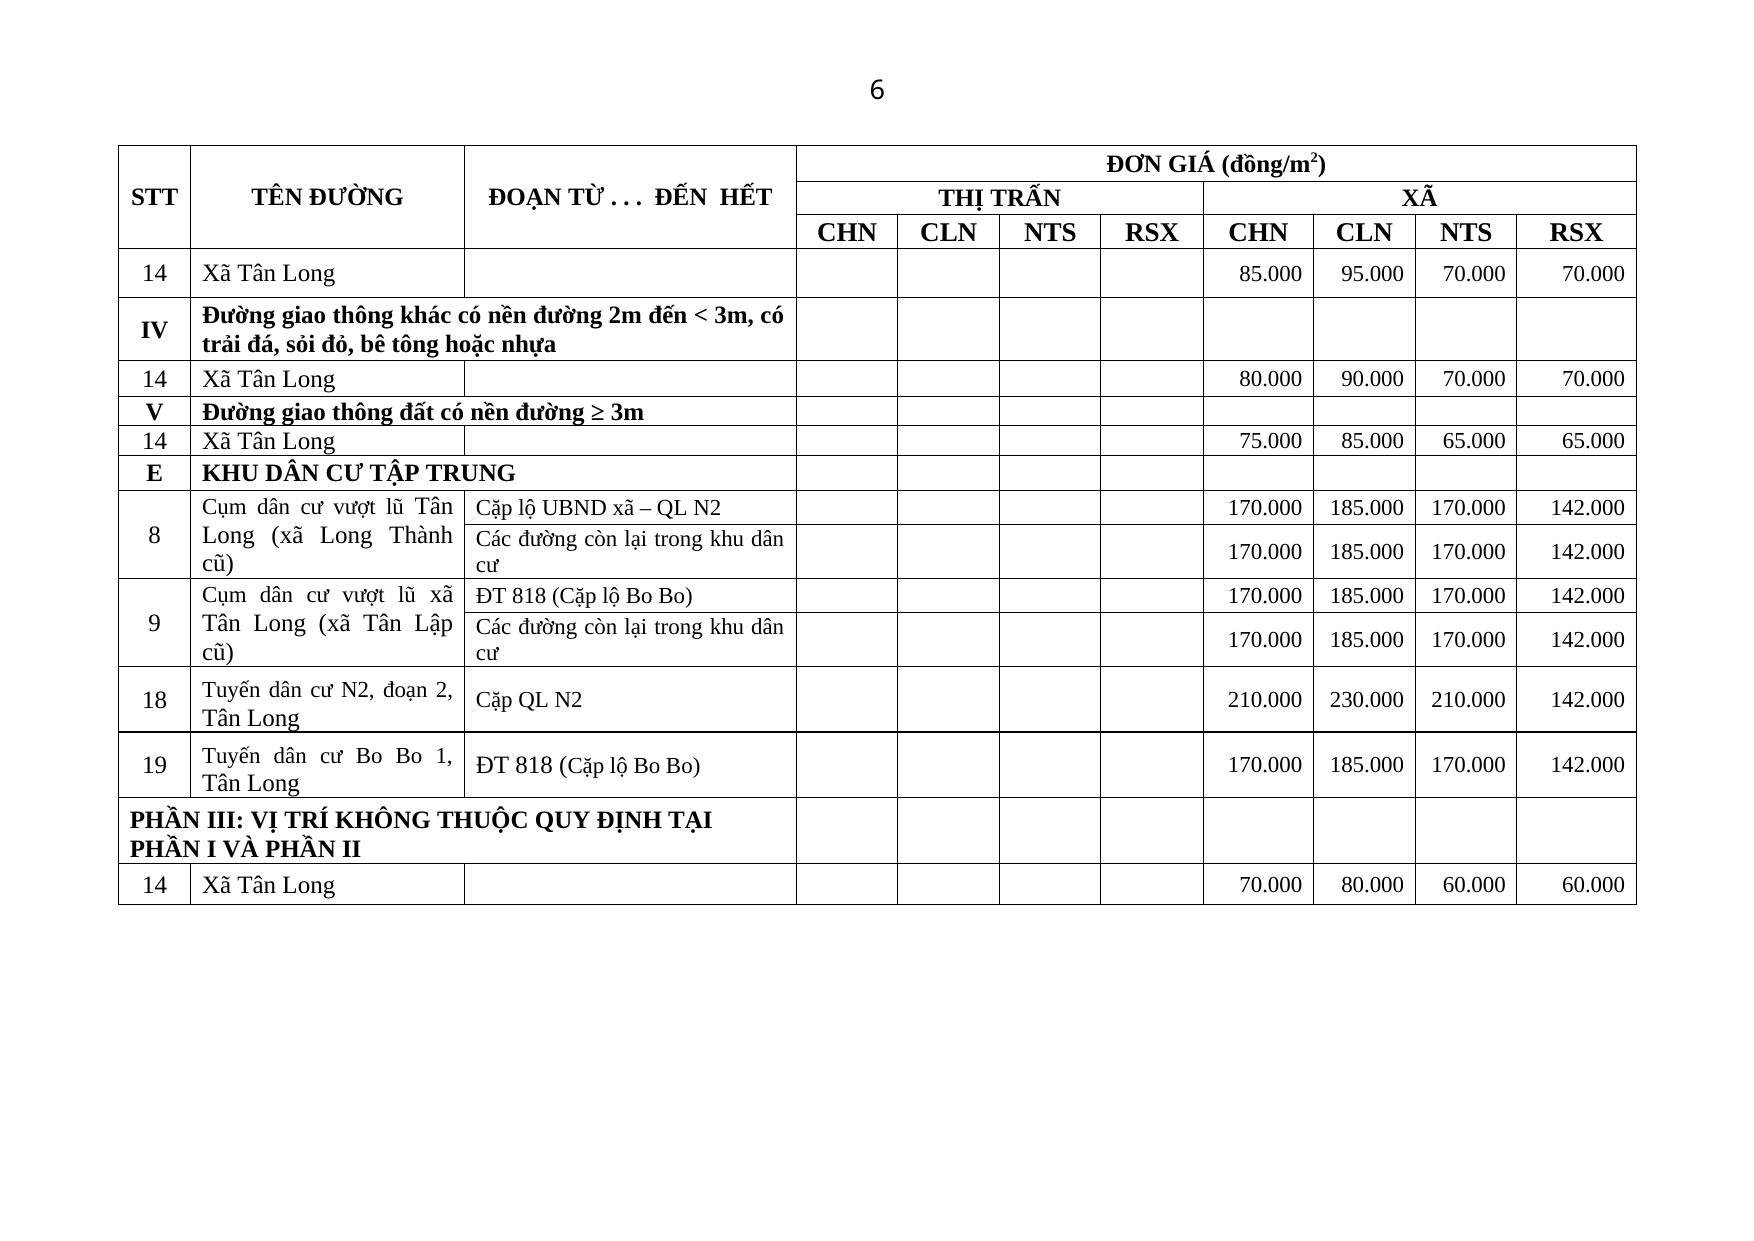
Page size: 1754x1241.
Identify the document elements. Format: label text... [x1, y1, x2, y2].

table_cell 14 [119, 864, 190, 904]
table_cell [797, 426, 897, 455]
table_cell 85.000 [1314, 426, 1415, 455]
table_cell [1416, 397, 1426, 425]
table_cell 170.000 [1204, 491, 1313, 524]
table_cell [1000, 361, 1100, 396]
table_cell [797, 667, 897, 731]
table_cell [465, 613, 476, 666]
table_cell [797, 525, 897, 578]
table_cell 142.000 [1517, 667, 1636, 731]
table_cell [1517, 397, 1528, 425]
table_cell [797, 579, 897, 612]
table_cell [1204, 298, 1313, 360]
table_cell [797, 798, 897, 863]
table_cell [797, 456, 897, 489]
table_cell [1101, 426, 1203, 455]
table_cell NTS [1416, 215, 1516, 248]
table_cell [1000, 579, 1100, 612]
table_cell [1101, 613, 1203, 666]
table_cell [1101, 397, 1112, 425]
table_cell Cụm dân cư vượt lũ Tân Long (xã Long Thành cũ) [191, 491, 464, 578]
table_cell [898, 579, 999, 612]
table_cell [1000, 456, 1100, 489]
table_cell CLN [898, 215, 999, 248]
table_cell [1000, 798, 1100, 863]
table_cell 142.000 [1517, 733, 1636, 797]
table_cell 185.000 [1314, 579, 1415, 612]
table_cell [1517, 798, 1636, 863]
table_cell ĐT 818 (Cặp lộ Bo Bo) [465, 733, 796, 797]
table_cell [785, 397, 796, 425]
table_cell [797, 361, 897, 396]
table_cell [1101, 298, 1203, 360]
table_cell 14 [119, 361, 190, 396]
table_cell [1314, 798, 1415, 863]
table_cell 142.000 [1517, 491, 1636, 524]
table_cell XÃ [1204, 182, 1636, 213]
table_cell 210.000 [1416, 667, 1516, 731]
table_cell [1000, 397, 1011, 425]
table_cell Tuyến dân cư N2, đoạn 2, Tân Long [191, 667, 464, 731]
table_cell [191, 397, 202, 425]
table_cell CHN [1204, 215, 1313, 248]
table_cell CHN [797, 215, 897, 248]
table_cell [465, 426, 476, 455]
table_cell 80.000 [1314, 864, 1415, 904]
table_cell Đường giao thông khác có nền đường 2m đến < 3m, có trải đá, sỏi đỏ, bê tông hoặc nhựa [191, 298, 796, 360]
table_cell 185.000 [1314, 733, 1415, 797]
table_cell 70.000 [1204, 864, 1313, 904]
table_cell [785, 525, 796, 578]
table_cell [1302, 397, 1313, 425]
table_cell 170.000 [1204, 525, 1313, 578]
table_cell NTS [1000, 215, 1100, 248]
table_cell 85.000 [1204, 249, 1313, 297]
table_cell RSX [1517, 215, 1636, 248]
table_cell [1000, 426, 1100, 455]
table_cell Xã Tân Long [191, 426, 464, 455]
table_cell [898, 613, 999, 666]
table_cell [1192, 397, 1203, 425]
table_cell ĐT 818 (Cặp lộ Bo Bo) [465, 579, 796, 612]
table_cell CLN [1314, 215, 1415, 248]
table_cell [898, 491, 999, 524]
table_cell 80.000 [1204, 361, 1313, 396]
table_cell [898, 667, 999, 731]
table_cell [465, 249, 796, 297]
table_cell [1101, 579, 1203, 612]
table_cell 18 [119, 667, 190, 731]
table_header TÊN ĐƯỜNG [191, 146, 464, 248]
table_cell 170.000 [1416, 525, 1516, 578]
table_cell 70.000 [1416, 249, 1516, 297]
table_cell 70.000 [1517, 361, 1636, 396]
table_cell Xã Tân Long [191, 361, 464, 396]
table_cell [1000, 613, 1100, 666]
table_cell 19 [119, 733, 190, 797]
table_cell 60.000 [1416, 864, 1516, 904]
table_cell [797, 864, 897, 904]
table_cell [1101, 798, 1203, 863]
table_cell [797, 298, 897, 360]
table_cell [1101, 491, 1203, 524]
table_cell 185.000 [1314, 491, 1415, 524]
table_cell [1416, 456, 1516, 489]
table_cell [1101, 249, 1203, 297]
table_cell 185.000 [1314, 613, 1415, 666]
table_cell 142.000 [1517, 579, 1636, 612]
table_cell [797, 397, 807, 425]
table_cell [898, 864, 999, 904]
table_cell 65.000 [1517, 426, 1636, 455]
table_cell [898, 456, 999, 489]
table_cell 14 [119, 249, 190, 297]
table_cell 230.000 [1314, 667, 1415, 731]
table_cell [1416, 798, 1516, 863]
table_cell E [119, 456, 190, 489]
table_cell [898, 733, 999, 797]
table_cell [797, 249, 897, 297]
table_cell 70.000 [1517, 249, 1636, 297]
table_cell Xã Tân Long [191, 249, 464, 297]
table_cell [1000, 249, 1100, 297]
table_cell [1416, 298, 1516, 360]
table_cell [1101, 456, 1203, 489]
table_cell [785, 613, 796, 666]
table_cell [1000, 491, 1100, 524]
table_cell 9 [119, 579, 190, 666]
table_cell [465, 864, 796, 904]
table_cell [1314, 298, 1415, 360]
table_cell PHẦN III: VỊ TRÍ KHÔNG THUỘC QUY ĐỊNH TẠI PHẦN I VÀ PHẦN II [119, 798, 796, 863]
table_cell [1000, 864, 1100, 904]
table_cell [1101, 667, 1203, 731]
table_cell [797, 613, 897, 666]
table_cell [1101, 525, 1203, 578]
table_cell 60.000 [1517, 864, 1636, 904]
table_cell [797, 491, 897, 524]
table_cell [1204, 798, 1313, 863]
table_cell [1314, 456, 1415, 489]
table_cell [785, 426, 796, 455]
table_cell 170.000 [1416, 613, 1516, 666]
table_cell 185.000 [1314, 525, 1415, 578]
table_cell THỊ TRẤN [797, 182, 1203, 213]
table_cell 14 [119, 426, 190, 455]
table_cell [1000, 298, 1100, 360]
table_header ĐOẠN TỪ . . . ĐẾN HẾT [465, 146, 796, 248]
table_cell Tuyến dân cư Bo Bo 1, Tân Long [191, 733, 464, 797]
table_cell 142.000 [1517, 613, 1636, 666]
table_cell 170.000 [1204, 613, 1313, 666]
table_cell 210.000 [1204, 667, 1313, 731]
table_cell [1517, 298, 1636, 360]
table_cell [898, 298, 999, 360]
table_cell KHU DÂN CƯ TẬP TRUNG [191, 456, 796, 489]
table_cell 170.000 [1204, 733, 1313, 797]
table_cell [1404, 397, 1415, 425]
table_cell [1000, 733, 1100, 797]
table_cell [797, 733, 897, 797]
table_cell 170.000 [1416, 491, 1516, 524]
table_cell 170.000 [1416, 733, 1516, 797]
table_cell [465, 361, 796, 396]
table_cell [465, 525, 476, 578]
table_cell [898, 361, 999, 396]
table_cell [898, 525, 999, 578]
table_cell [1101, 733, 1203, 797]
table_cell [1204, 456, 1313, 489]
table_cell 75.000 [1204, 426, 1313, 455]
table_cell [1000, 667, 1100, 731]
table_cell 90.000 [1314, 361, 1415, 396]
table_cell [898, 798, 999, 863]
table_cell IV [119, 298, 190, 360]
table_cell [1089, 397, 1100, 425]
table_cell 8 [119, 491, 190, 578]
table_cell [898, 397, 909, 425]
table_cell 70.000 [1416, 361, 1516, 396]
table_header STT [119, 146, 190, 248]
table_cell [1506, 397, 1516, 425]
table_cell [1204, 397, 1214, 425]
table_cell [1625, 397, 1636, 425]
table_cell [1517, 456, 1636, 489]
table_cell Cụm dân cư vượt lũ xã Tân Long (xã Tân Lập cũ) [191, 579, 464, 666]
table_cell Cặp QL N2 [465, 667, 796, 731]
table_cell [988, 397, 999, 425]
table_cell [1000, 525, 1100, 578]
table_cell [1314, 397, 1324, 425]
table_cell Cặp lộ UBND xã – QL N2 [465, 491, 796, 524]
table_cell RSX [1101, 215, 1203, 248]
table_cell [886, 397, 897, 425]
table_cell [1101, 864, 1203, 904]
table_cell Xã Tân Long [191, 864, 464, 904]
table_cell 142.000 [1517, 525, 1636, 578]
table_cell 170.000 [1204, 579, 1313, 612]
table_cell 65.000 [1416, 426, 1516, 455]
table_cell [1101, 361, 1203, 396]
table_header ĐƠN GIÁ (đồng/m2) [797, 146, 1636, 181]
table_cell 95.000 [1314, 249, 1415, 297]
table_cell [898, 426, 999, 455]
table_cell [898, 249, 999, 297]
table_cell 170.000 [1416, 579, 1516, 612]
